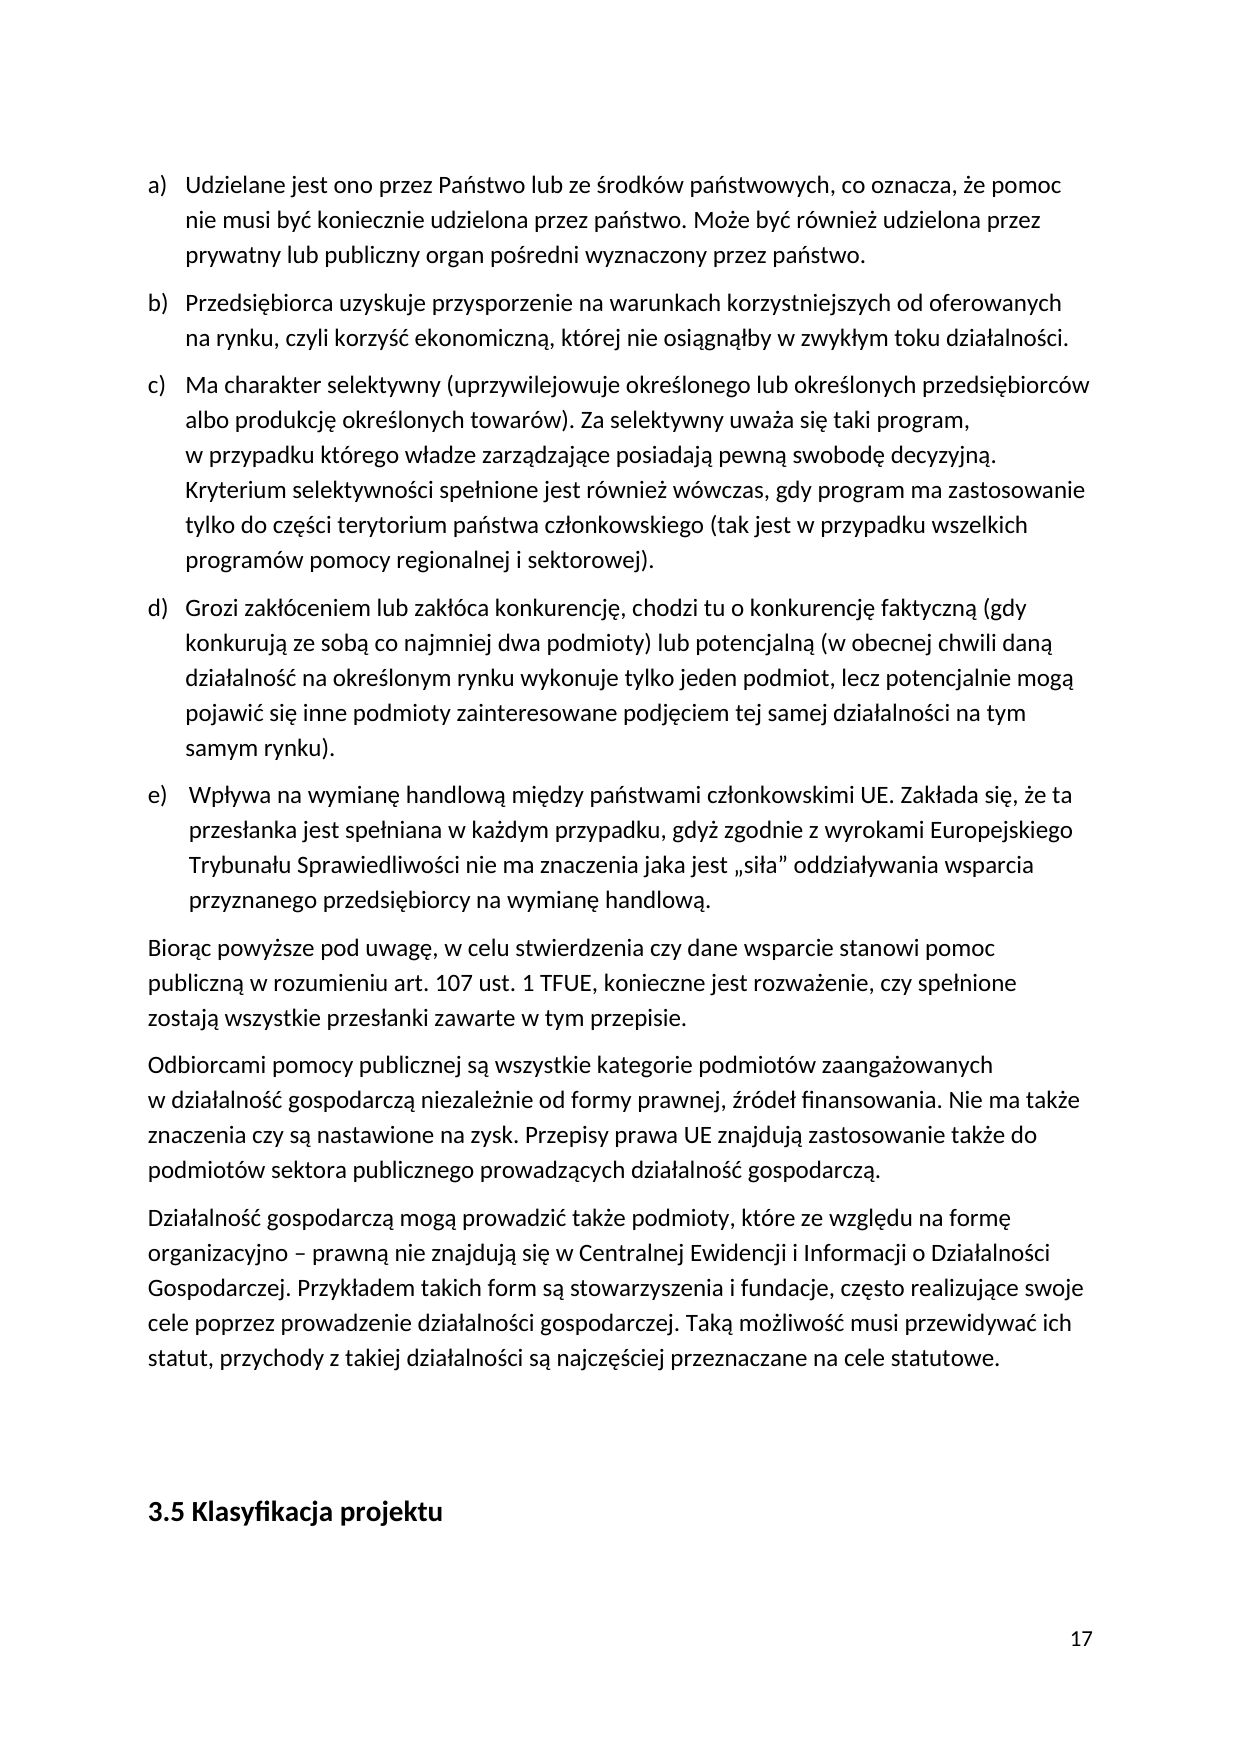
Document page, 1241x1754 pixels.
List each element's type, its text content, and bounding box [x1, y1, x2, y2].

list Grozi zakłóceniem lub zakłóca konkurencję, chodzi tu o konkurencję faktyczną (gdy konkurują ze sobą co najmniej dwa podmioty) lub potencjalną (w obecnej chwili daną działalność na określonym rynku wykonuje tylko jeden podmiot, lecz potencjalnie mogą pojawić się inne podmioty zainteresowane podjęciem tej samej działalności na tym samym rynku). [148, 592, 1093, 762]
list Wpływa na wymianę handlową między państwami członkowskimi UE. Zakłada się, że ta przesłanka jest spełniana w każdym przypadku, gdyż zgodnie z wyrokami Europejskiego Trybunału Sprawiedliwości nie ma znaczenia jaka jest „siła” oddziaływania wsparcia przyznanego przedsiębiorcy na wymianę handlową. [148, 779, 1093, 915]
text Odbiorcami pomocy publicznej są wszystkie kategorie podmiotów zaangażowanych w działalność gospodarczą niezależnie od formy prawnej, źródeł finansowania. Nie ma także znaczenia czy są nastawione na zysk. Przepisy prawa UE znajdują zastosowanie także do podmiotów sektora publicznego prowadzących działalność gospodarczą. [148, 1049, 1093, 1185]
subtitle 3.5 Klasyfikacja projektu [148, 1493, 1093, 1528]
list Przedsiębiorca uzyskuje przysporzenie na warunkach korzystniejszych od oferowanych na rynku, czyli korzyść ekonomiczną, której nie osiągnąłby w zwykłym toku działalności. [148, 287, 1093, 352]
list Ma charakter selektywny (uprzywilejowuje określonego lub określonych przedsiębiorców albo produkcję określonych towarów). Za selektywny uważa się taki program, w przypadku którego władze zarządzające posiadają pewną swobodę decyzyjną. Kryterium selektywności spełnione jest również wówczas, gdy program ma zastosowanie tylko do części terytorium państwa członkowskiego (tak jest w przypadku wszelkich programów pomocy regionalnej i sektorowej). [148, 369, 1093, 575]
text Biorąc powyższe pod uwagę, w celu stwierdzenia czy dane wsparcie stanowi pomoc publiczną w rozumieniu art. 107 ust. 1 TFUE, konieczne jest rozważenie, czy spełnione zostają wszystkie przesłanki zawarte w tym przepisie. [148, 932, 1093, 1032]
list Udzielane jest ono przez Państwo lub ze środków państwowych, co oznacza, że pomoc nie musi być koniecznie udzielona przez państwo. Może być również udzielona przez prywatny lub publiczny organ pośredni wyznaczony przez państwo. [148, 169, 1093, 270]
text Działalność gospodarczą mogą prowadzić także podmioty, które ze względu na formę organizacyjno – prawną nie znajdują się w Centralnej Ewidencji i Informacji o Działalności Gospodarczej. Przykładem takich form są stowarzyszenia i fundacje, często realizujące swoje cele poprzez prowadzenie działalności gospodarczej. Taką możliwość musi przewidywać ich statut, przychody z takiej działalności są najczęściej przeznaczane na cele statutowe. [148, 1202, 1093, 1372]
